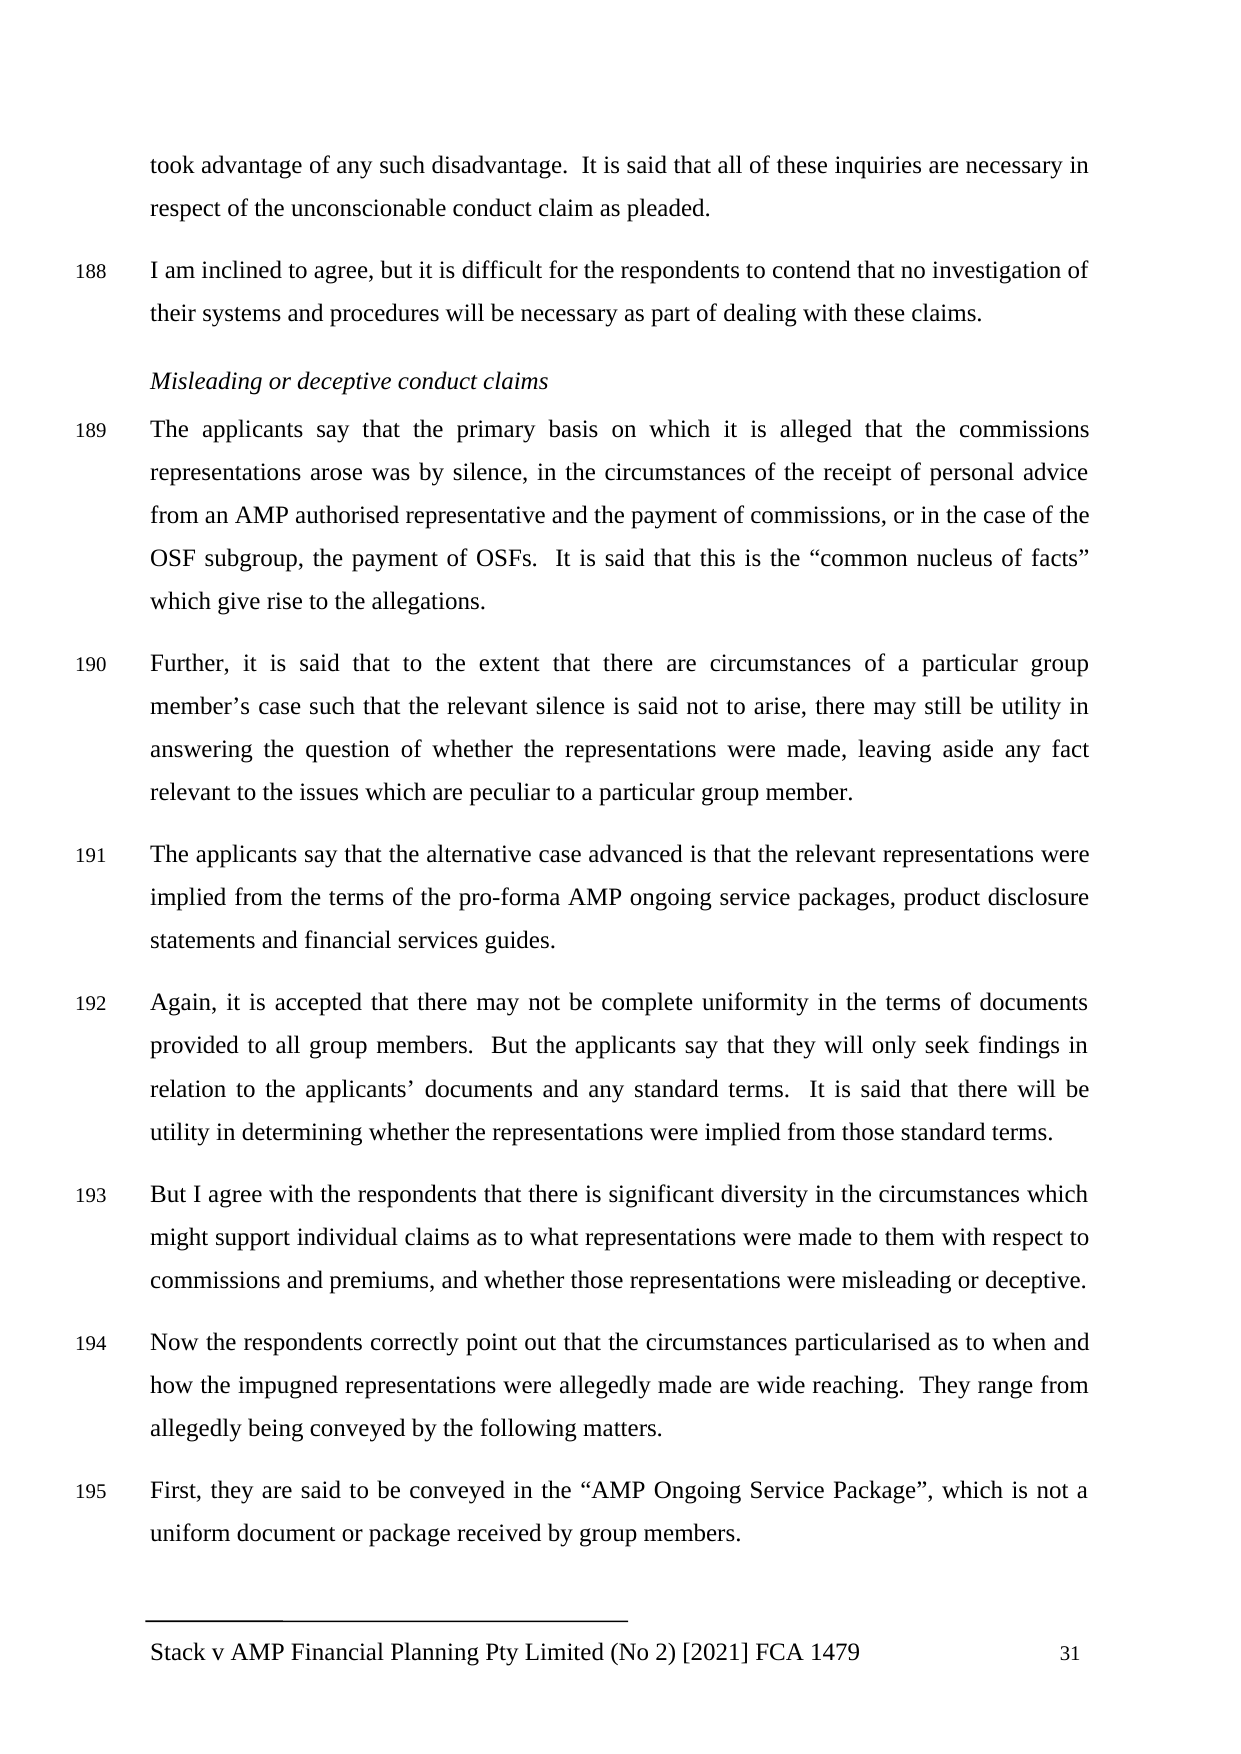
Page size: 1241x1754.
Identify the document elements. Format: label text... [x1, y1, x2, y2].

text I am inclined to agree, but it is difficult for the respondents to contend that no investigation of their systems and procedures will be necessary as part of dealing with these claims. [75, 255, 1090, 327]
text Further, it is said that to the extent that there are circumstances of a particular group member’s case such that the relevant silence is said not to arise, there may still be utility in answering the question of whether the representations were made, leaving aside any fact relevant to the issues which are peculiar to a particular group member. [75, 648, 1090, 806]
text The applicants say that the primary basis on which it is alleged that the commissions representations arose was by silence, in the circumstances of the receipt of personal advice from an AMP authorised representative and the payment of commissions, or in the case of the OSF subgroup, the payment of OSFs. It is said that this is the “common nucleus of facts” which give rise to the allegations. [75, 414, 1090, 615]
text Now the respondents correctly point out that the circumstances particularised as to when and how the impugned representations were allegedly made are wide reaching. They range from allegedly being conveyed by the following matters. [75, 1327, 1090, 1442]
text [75, 150, 1090, 222]
text Again, it is accepted that there may not be complete uniformity in the terms of documents provided to all group members. But the applicants say that they will only seek findings in relation to the applicants’ documents and any standard terms. It is said that there will be utility in determining whether the representations were implied from those standard terms. [75, 987, 1090, 1146]
subtitle Misleading or deceptive conduct claims [150, 366, 1090, 395]
text First, they are said to be conveyed in the “AMP Ongoing Service Package”, which is not a uniform document or package received by group members. [75, 1475, 1090, 1547]
text But I agree with the respondents that there is significant diversity in the circumstances which might support individual claims as to what representations were made to them with respect to commissions and premiums, and whether those representations were misleading or deceptive. [75, 1179, 1090, 1294]
text The applicants say that the alternative case advanced is that the relevant representations were implied from the terms of the pro-forma AMP ongoing service packages, product disclosure statements and financial services guides. [75, 839, 1090, 954]
